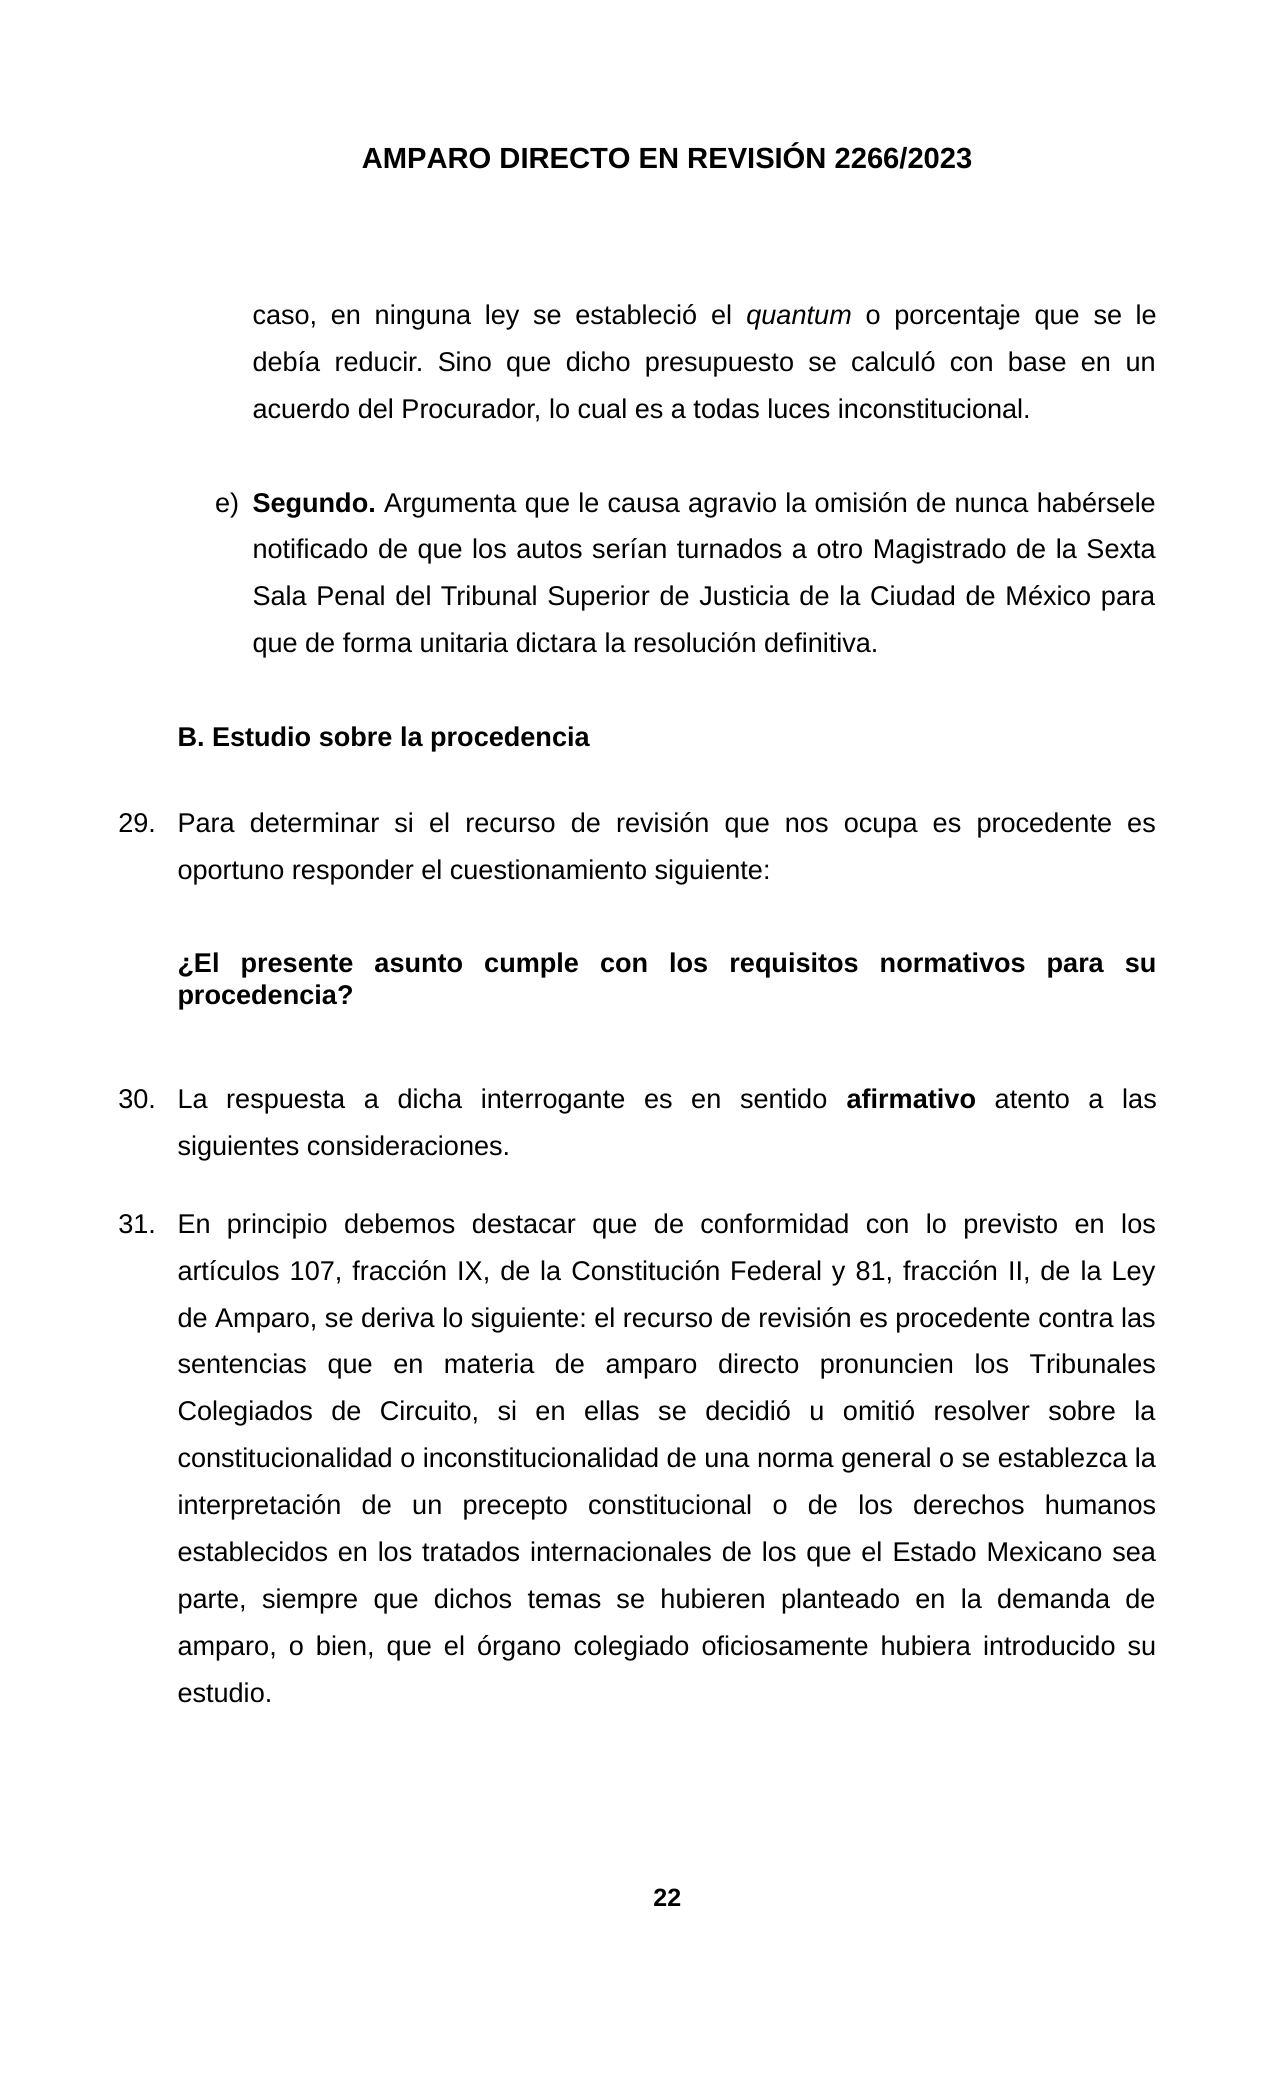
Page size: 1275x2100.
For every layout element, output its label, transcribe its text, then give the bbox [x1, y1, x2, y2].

list Para determinar si el recurso de revisión que nos ocupa es procedente es oportuno responder el cuestionamiento siguiente: [118, 807, 1157, 885]
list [215, 299, 1157, 424]
list La respuesta a dicha interrogante es en sentido afirmativo atento a las siguientes consideraciones. [118, 1083, 1157, 1161]
text B. Estudio sobre la procedencia [177, 721, 1157, 752]
list En principio debemos destacar que de conformidad con lo previsto en los artículos 107, fracción IX, de la Constitución Federal y 81, fracción II, de la Ley de Amparo, se deriva lo siguiente: el recurso de revisión es procedente contra las sentencias que en materia de amparo directo pronuncien los Tribunales Colegiados de Circuito, si en ellas se decidió u omitió resolver sobre la constitucionalidad o inconstitucionalidad de una norma general o se establezca la interpretación de un precepto constitucional o de los derechos humanos establecidos en los tratados internacionales de los que el Estado Mexicano sea parte, siempre que dichos temas se hubieren planteado en la demanda de amparo, o bien, que el órgano colegiado oficiosamente hubiera introducido su estudio. [118, 1208, 1157, 1708]
list Segundo. Argumenta que le causa agravio la omisión de nunca habérsele notificado de que los autos serían turnados a otro Magistrado de la Sexta Sala Penal del Tribunal Superior de Justicia de la Ciudad de México para que de forma unitaria dictara la resolución definitiva. [215, 487, 1157, 658]
text ¿El presente asunto cumple con los requisitos normativos para su procedencia? [177, 947, 1157, 1010]
